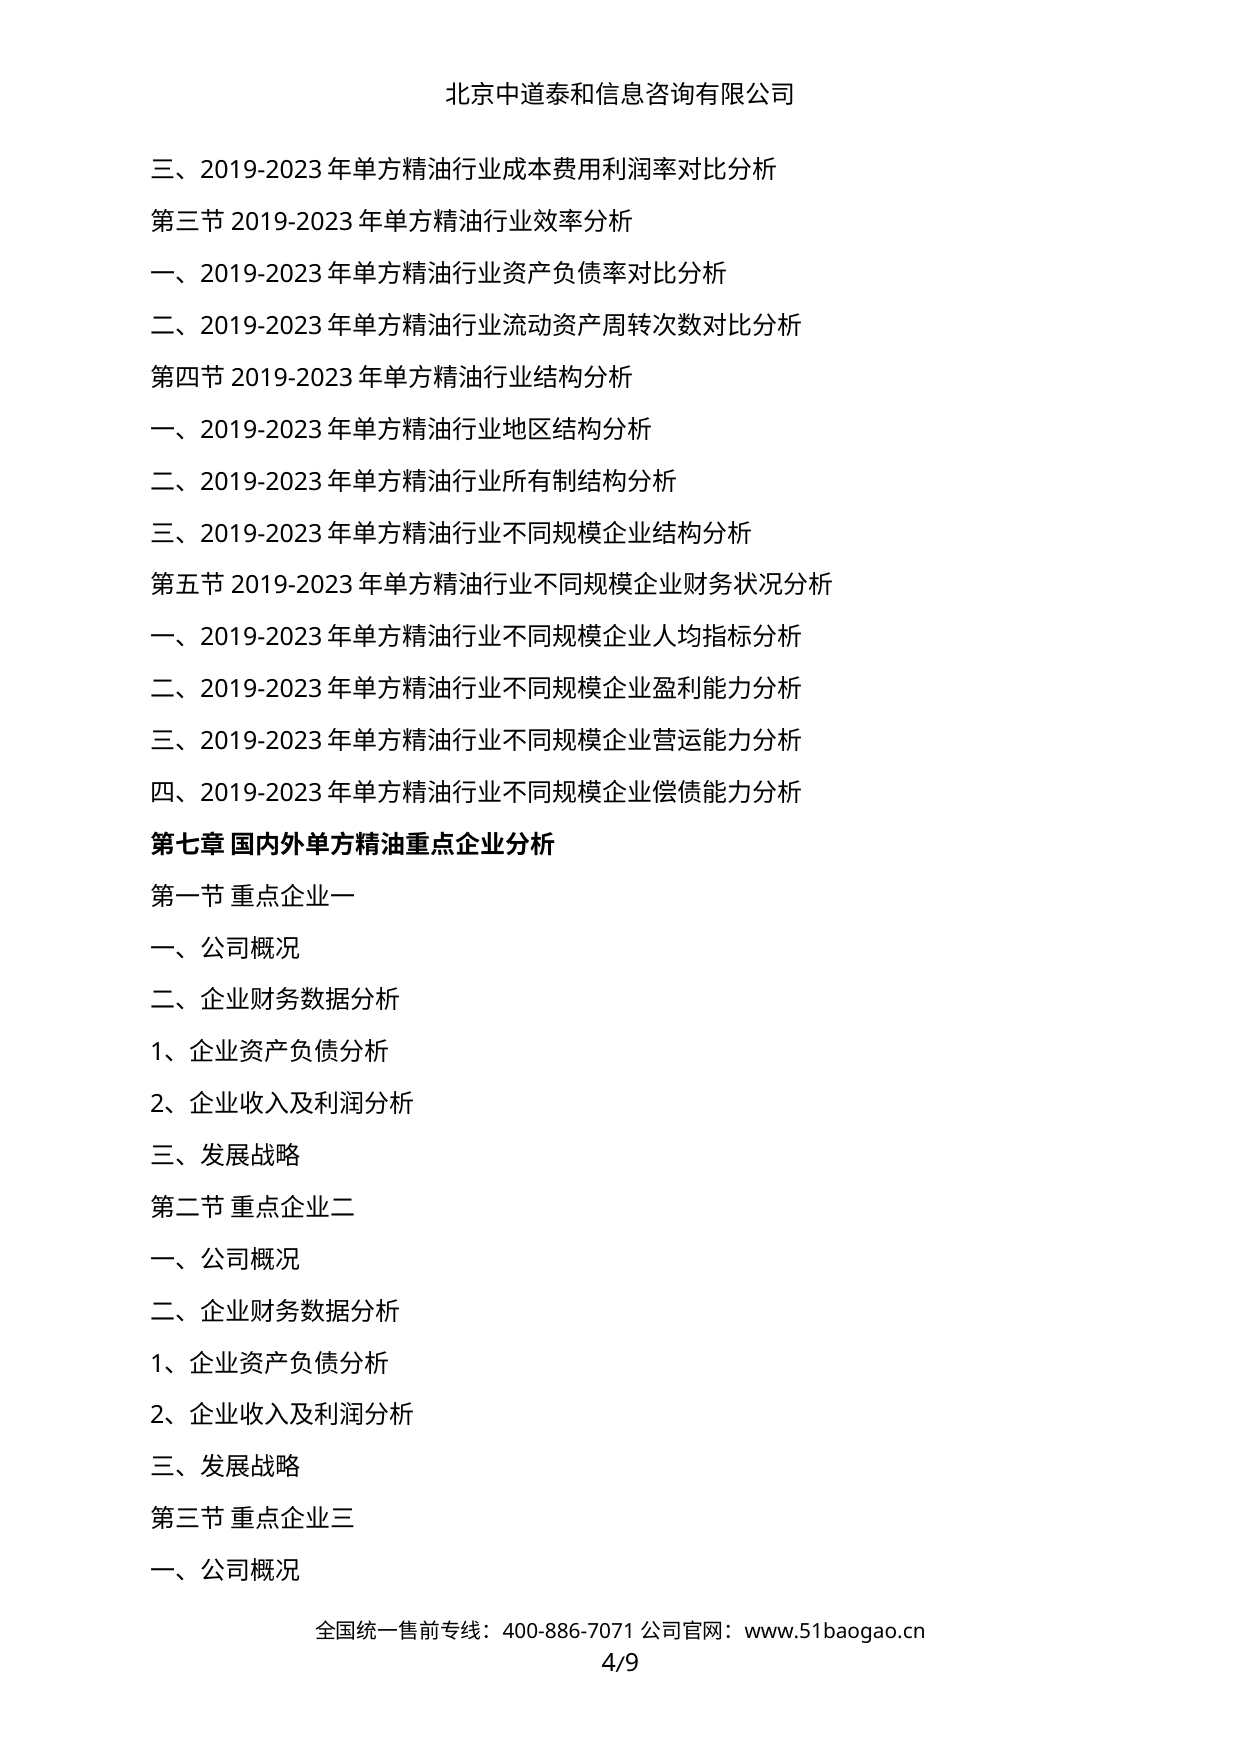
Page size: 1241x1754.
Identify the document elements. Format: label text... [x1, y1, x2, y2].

text 1、企业资产负债分析 [150, 1343, 1090, 1379]
text 三、发展战略 [150, 1136, 1090, 1172]
text 二、企业财务数据分析 [150, 1291, 1090, 1327]
text 2、企业收入及利润分析 [150, 1395, 1090, 1431]
text 二、2019-2023年单方精油行业流动资产周转次数对比分析 [150, 306, 1090, 342]
text 一、公司概况 [150, 928, 1090, 964]
text 第三节 重点企业三 [150, 1499, 1090, 1535]
text 第五节 2019-2023年单方精油行业不同规模企业财务状况分析 [150, 565, 1090, 601]
text 第七章 国内外单方精油重点企业分析 [150, 824, 1090, 861]
text 一、公司概况 [150, 1239, 1090, 1276]
text 第一节 重点企业一 [150, 876, 1090, 912]
text 第三节 2019-2023年单方精油行业效率分析 [150, 202, 1090, 238]
text 三、2019-2023年单方精油行业不同规模企业结构分析 [150, 513, 1090, 549]
text 一、2019-2023年单方精油行业不同规模企业人均指标分析 [150, 617, 1090, 653]
text 三、2019-2023年单方精油行业不同规模企业营运能力分析 [150, 721, 1090, 757]
text 2、企业收入及利润分析 [150, 1084, 1090, 1120]
text 一、公司概况 [150, 1551, 1090, 1587]
text 1、企业资产负债分析 [150, 1032, 1090, 1068]
text 二、2019-2023年单方精油行业所有制结构分析 [150, 461, 1090, 497]
text 第四节 2019-2023年单方精油行业结构分析 [150, 357, 1090, 394]
text 四、2019-2023年单方精油行业不同规模企业偿债能力分析 [150, 772, 1090, 809]
text 一、2019-2023年单方精油行业资产负债率对比分析 [150, 254, 1090, 290]
text 第二节 重点企业二 [150, 1187, 1090, 1224]
text 三、2019-2023年单方精油行业成本费用利润率对比分析 [150, 150, 1090, 186]
text 一、2019-2023年单方精油行业地区结构分析 [150, 409, 1090, 446]
text 三、发展战略 [150, 1447, 1090, 1483]
text 二、2019-2023年单方精油行业不同规模企业盈利能力分析 [150, 669, 1090, 705]
text 二、企业财务数据分析 [150, 980, 1090, 1016]
